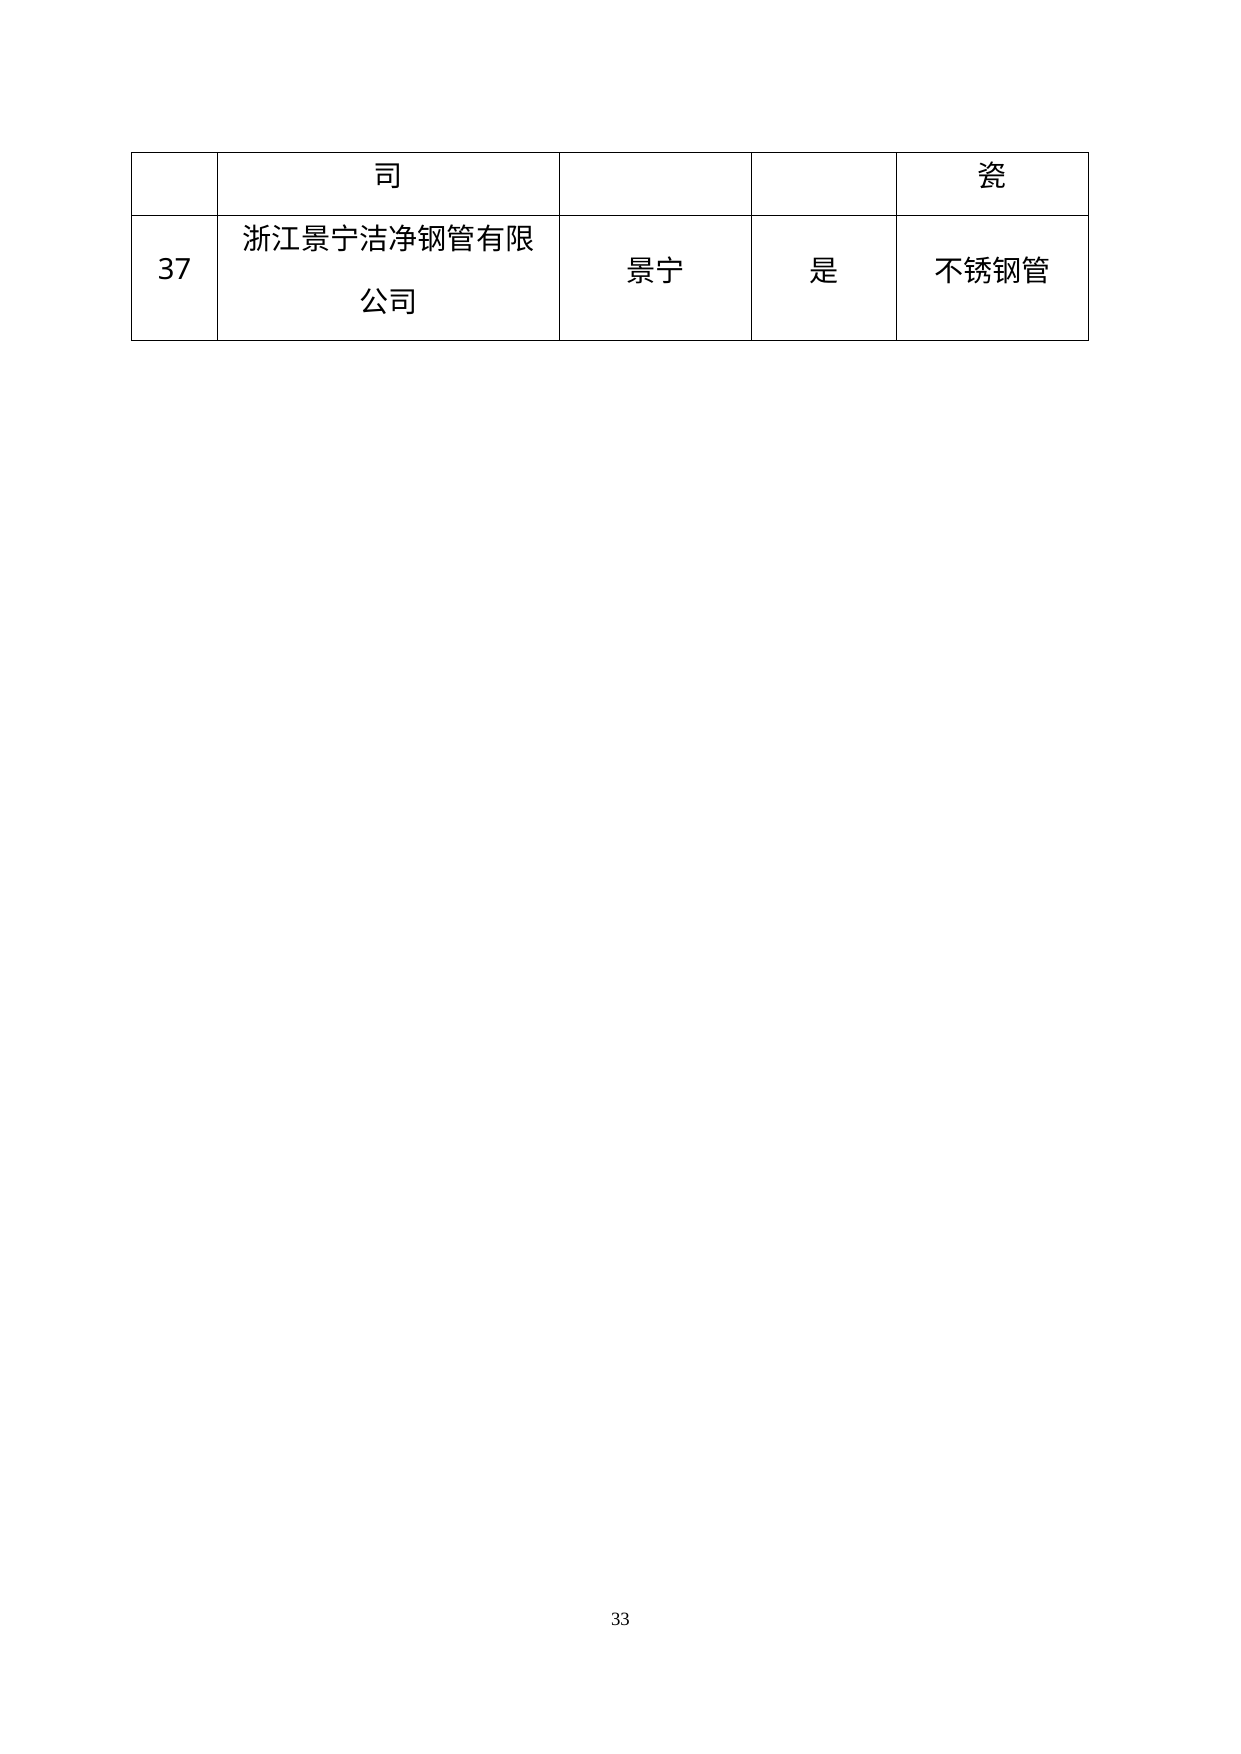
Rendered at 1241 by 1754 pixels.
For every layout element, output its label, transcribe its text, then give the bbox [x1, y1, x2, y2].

table_cell 龙泉市金宏瓷业有限公司 [218, 153, 559, 214]
table_cell 景宁 [560, 216, 751, 340]
table_cell 不锈钢管 [897, 216, 1088, 340]
table_cell 是 [752, 153, 896, 214]
table_cell 浙江景宁洁净钢管有限公司 [218, 216, 559, 340]
table_cell 青瓷、功能瓷 [897, 153, 1088, 214]
table_cell 36 [132, 153, 217, 214]
table_cell 37 [132, 216, 217, 340]
table_cell 龙泉 [560, 153, 751, 214]
table_cell 是 [752, 216, 896, 340]
